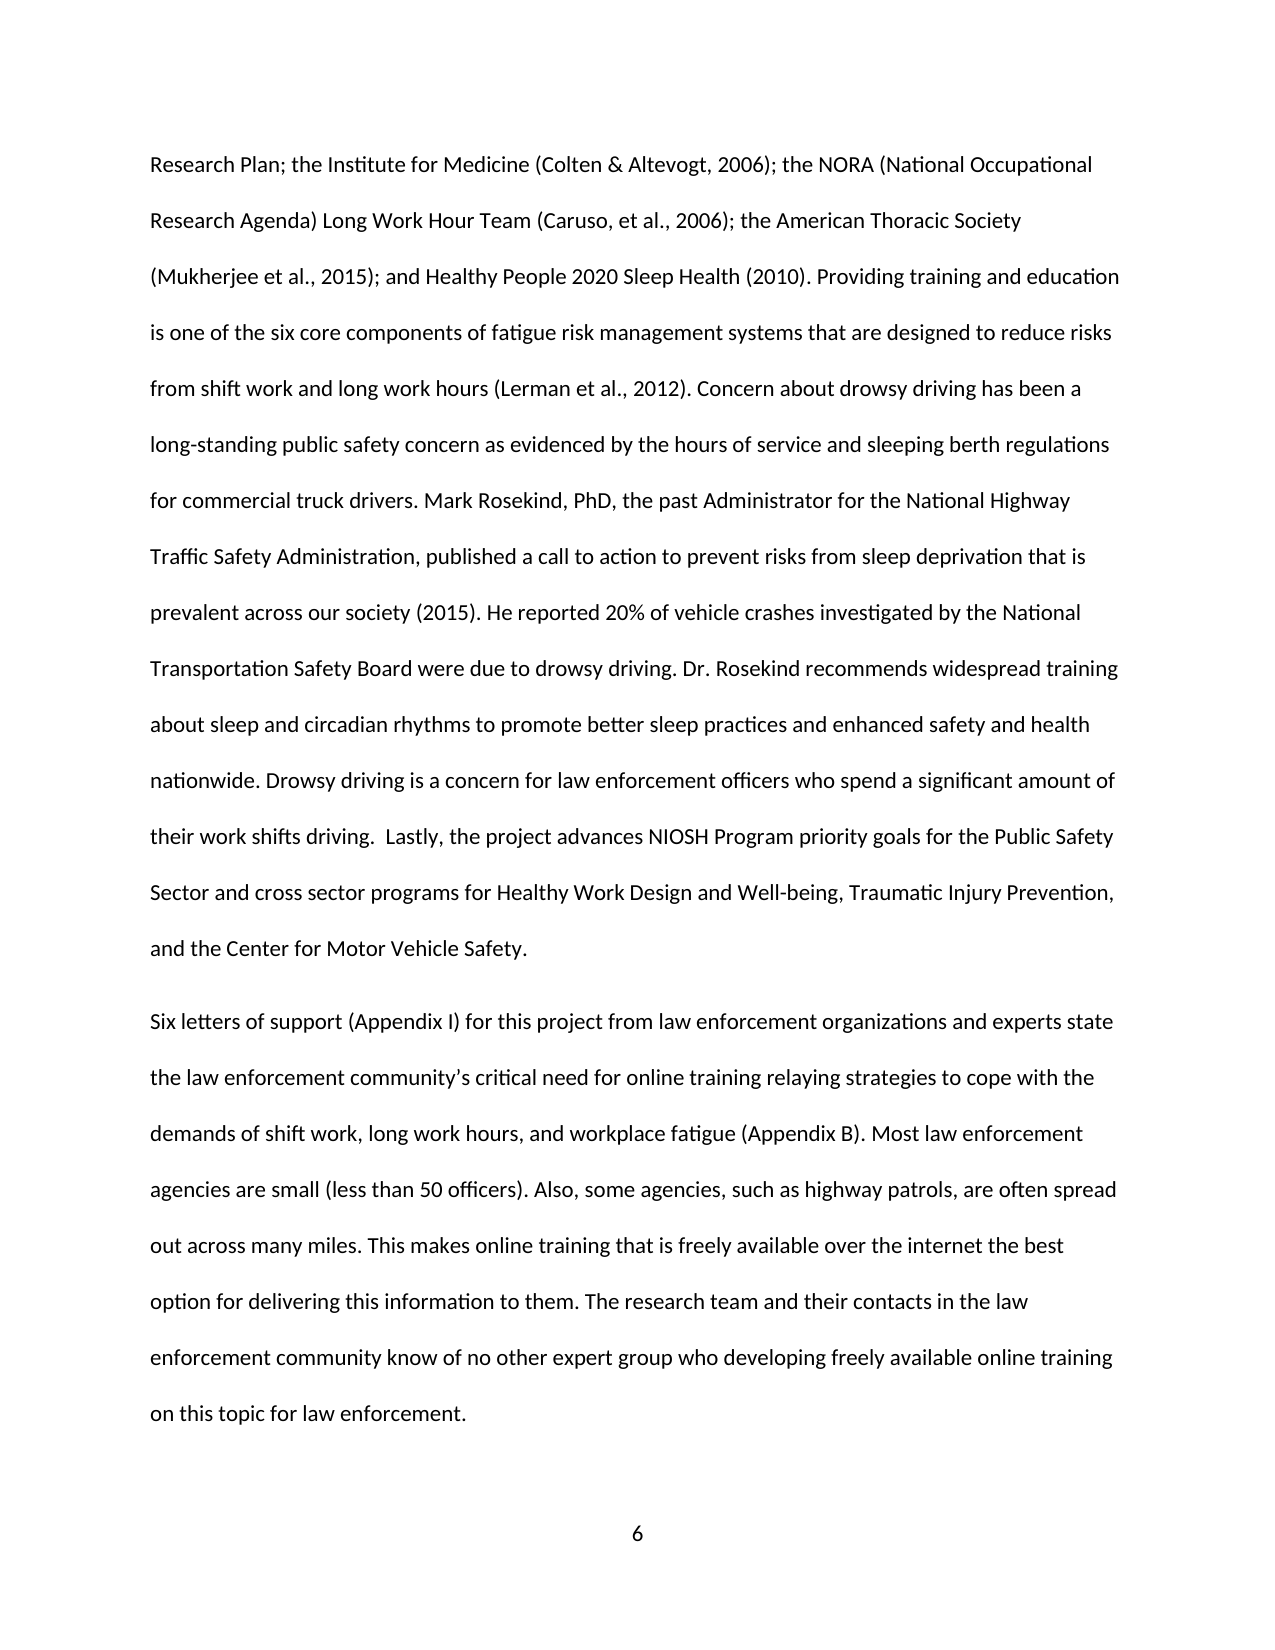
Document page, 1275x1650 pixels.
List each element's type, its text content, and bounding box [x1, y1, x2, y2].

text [150, 150, 1125, 963]
text Six letters of support (Appendix I) for this project from law enforcement organizations and experts state the law enforcement community’s critical need for online training relaying strategies to cope with the demands of shift work, long work hours, and workplace fatigue (Appendix B). Most law enforcement agencies are small (less than 50 officers). Also, some agencies, such as highway patrols, are often spread out across many miles. This makes online training that is freely available over the internet the best option for delivering this information to them. The research team and their contacts in the law enforcement community know of no other expert group who developing freely available online training on this topic for law enforcement. [150, 1007, 1125, 1428]
